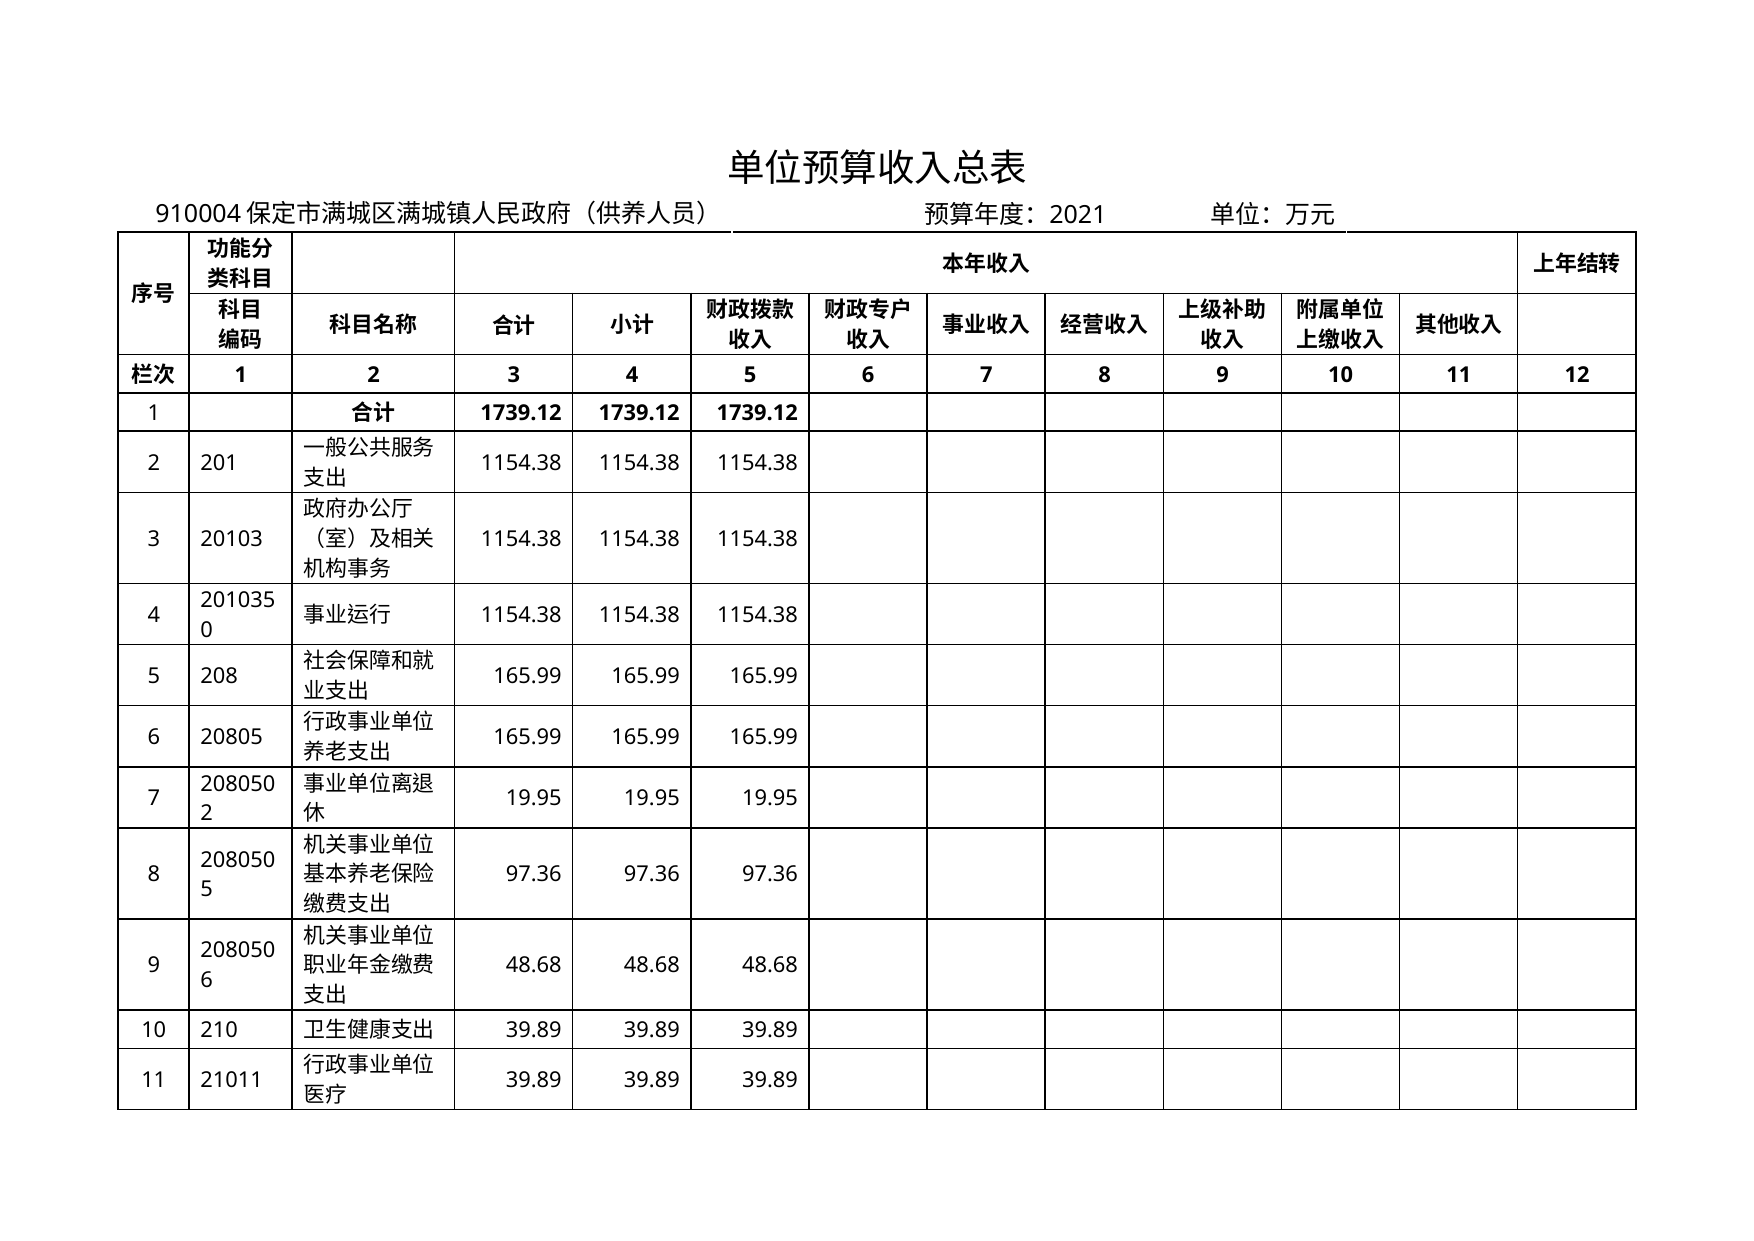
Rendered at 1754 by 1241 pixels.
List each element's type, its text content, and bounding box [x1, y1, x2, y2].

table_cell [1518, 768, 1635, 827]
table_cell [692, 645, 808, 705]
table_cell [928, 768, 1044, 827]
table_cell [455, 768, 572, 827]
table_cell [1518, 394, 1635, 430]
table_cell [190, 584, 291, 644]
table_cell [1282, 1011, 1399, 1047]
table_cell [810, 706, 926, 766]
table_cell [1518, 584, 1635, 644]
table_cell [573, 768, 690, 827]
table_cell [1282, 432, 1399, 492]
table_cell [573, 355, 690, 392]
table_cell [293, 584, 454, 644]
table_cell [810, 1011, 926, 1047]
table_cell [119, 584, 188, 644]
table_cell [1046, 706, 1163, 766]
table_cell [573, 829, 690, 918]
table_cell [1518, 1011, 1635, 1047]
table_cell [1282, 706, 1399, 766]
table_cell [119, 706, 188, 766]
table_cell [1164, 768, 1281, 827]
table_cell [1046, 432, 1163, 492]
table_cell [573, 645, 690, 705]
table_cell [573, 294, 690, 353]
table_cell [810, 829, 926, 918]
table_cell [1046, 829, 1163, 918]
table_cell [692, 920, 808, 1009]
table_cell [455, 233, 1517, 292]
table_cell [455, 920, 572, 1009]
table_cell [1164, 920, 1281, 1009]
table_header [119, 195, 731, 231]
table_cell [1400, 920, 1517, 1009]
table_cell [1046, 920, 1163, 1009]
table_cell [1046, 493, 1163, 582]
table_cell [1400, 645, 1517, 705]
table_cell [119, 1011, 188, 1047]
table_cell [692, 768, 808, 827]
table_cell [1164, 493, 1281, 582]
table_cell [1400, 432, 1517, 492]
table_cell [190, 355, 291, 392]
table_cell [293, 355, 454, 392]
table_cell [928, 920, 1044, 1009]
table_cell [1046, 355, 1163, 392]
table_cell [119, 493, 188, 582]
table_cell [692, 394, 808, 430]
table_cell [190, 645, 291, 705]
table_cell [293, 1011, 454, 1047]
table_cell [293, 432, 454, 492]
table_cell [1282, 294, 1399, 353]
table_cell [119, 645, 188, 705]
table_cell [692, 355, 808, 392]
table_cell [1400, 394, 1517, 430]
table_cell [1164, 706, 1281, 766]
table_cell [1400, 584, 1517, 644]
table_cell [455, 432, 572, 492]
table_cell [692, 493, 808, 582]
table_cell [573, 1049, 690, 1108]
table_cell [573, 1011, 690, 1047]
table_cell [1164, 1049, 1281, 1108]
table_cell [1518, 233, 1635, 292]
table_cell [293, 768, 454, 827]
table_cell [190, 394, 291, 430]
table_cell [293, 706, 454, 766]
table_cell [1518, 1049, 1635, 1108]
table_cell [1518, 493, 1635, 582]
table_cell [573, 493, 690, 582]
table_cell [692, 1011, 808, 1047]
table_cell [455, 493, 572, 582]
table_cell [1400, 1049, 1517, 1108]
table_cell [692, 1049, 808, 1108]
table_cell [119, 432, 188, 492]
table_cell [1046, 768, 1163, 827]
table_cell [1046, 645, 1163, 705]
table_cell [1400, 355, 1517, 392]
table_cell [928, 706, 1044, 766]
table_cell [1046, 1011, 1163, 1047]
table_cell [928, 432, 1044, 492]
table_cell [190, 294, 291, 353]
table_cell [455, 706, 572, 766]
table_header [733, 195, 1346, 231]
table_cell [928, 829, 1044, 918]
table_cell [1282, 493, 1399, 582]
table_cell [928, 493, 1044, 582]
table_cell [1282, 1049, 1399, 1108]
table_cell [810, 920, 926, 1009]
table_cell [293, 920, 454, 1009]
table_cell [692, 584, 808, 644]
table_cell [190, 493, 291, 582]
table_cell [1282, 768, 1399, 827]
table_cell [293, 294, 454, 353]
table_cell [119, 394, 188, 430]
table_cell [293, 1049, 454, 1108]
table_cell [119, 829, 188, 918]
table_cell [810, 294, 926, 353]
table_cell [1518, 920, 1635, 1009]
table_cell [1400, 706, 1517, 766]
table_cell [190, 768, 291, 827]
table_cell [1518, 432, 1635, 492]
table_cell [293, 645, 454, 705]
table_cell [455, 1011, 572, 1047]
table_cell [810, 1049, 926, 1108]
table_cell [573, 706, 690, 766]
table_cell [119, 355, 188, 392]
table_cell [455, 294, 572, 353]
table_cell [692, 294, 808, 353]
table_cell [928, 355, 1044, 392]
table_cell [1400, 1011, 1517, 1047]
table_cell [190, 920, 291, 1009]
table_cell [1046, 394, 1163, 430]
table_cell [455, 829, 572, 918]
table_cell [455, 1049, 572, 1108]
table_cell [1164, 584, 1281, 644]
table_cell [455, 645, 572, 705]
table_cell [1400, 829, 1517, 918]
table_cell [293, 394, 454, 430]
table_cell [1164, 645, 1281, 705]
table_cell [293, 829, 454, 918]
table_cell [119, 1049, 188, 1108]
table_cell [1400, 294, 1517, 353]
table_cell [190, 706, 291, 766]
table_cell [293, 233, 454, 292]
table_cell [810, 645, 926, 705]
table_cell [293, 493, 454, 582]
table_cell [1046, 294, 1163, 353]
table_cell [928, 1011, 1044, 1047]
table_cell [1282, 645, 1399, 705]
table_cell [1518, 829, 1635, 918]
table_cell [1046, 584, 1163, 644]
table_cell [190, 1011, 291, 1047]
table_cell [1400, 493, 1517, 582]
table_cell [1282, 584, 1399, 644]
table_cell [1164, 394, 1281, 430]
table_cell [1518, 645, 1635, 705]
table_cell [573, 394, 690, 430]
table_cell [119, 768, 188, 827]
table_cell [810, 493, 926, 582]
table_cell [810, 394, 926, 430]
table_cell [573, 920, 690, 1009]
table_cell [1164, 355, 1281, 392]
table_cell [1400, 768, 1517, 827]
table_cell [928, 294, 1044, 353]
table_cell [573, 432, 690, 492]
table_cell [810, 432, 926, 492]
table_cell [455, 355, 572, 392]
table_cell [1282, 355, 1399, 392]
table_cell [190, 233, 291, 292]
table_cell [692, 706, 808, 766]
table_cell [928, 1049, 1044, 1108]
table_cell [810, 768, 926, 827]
text 单位预算收入总表 [106, 142, 1648, 193]
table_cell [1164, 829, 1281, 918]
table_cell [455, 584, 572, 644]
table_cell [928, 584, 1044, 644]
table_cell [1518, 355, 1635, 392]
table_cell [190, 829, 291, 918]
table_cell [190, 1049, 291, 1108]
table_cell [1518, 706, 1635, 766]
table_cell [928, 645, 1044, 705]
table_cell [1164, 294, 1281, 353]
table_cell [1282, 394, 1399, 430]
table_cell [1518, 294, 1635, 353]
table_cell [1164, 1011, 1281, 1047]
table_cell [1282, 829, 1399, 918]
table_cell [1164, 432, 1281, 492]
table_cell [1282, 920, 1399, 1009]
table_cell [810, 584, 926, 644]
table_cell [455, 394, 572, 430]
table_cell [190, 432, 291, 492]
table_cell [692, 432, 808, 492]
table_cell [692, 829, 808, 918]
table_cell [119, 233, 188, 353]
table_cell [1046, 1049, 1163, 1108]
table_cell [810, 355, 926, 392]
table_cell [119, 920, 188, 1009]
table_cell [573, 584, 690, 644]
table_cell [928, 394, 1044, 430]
